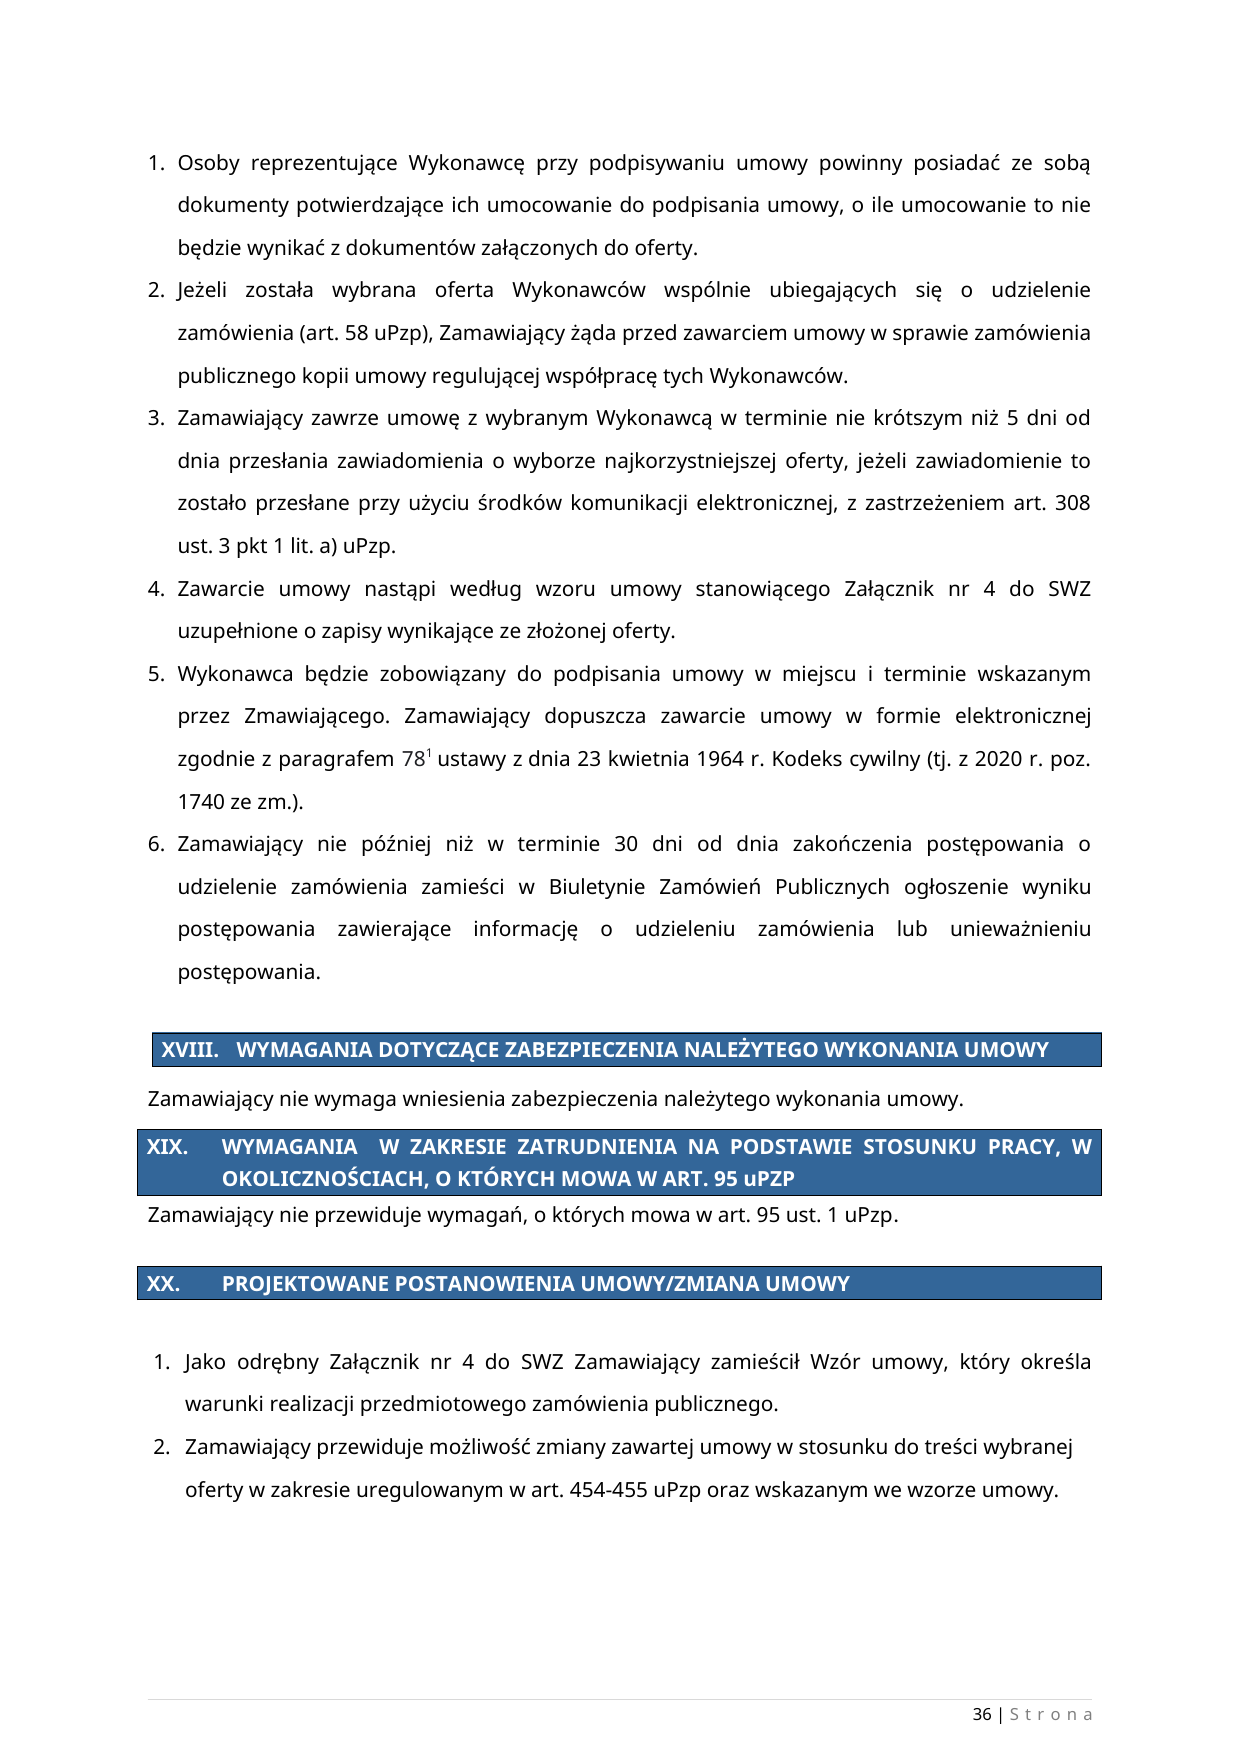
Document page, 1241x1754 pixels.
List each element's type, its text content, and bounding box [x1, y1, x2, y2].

list Zamawiający zawrze umowę z wybranym Wykonawcą w terminie nie krótszym niż 5 dni od dnia przesłania zawiadomienia o wyborze najkorzystniejszej oferty, jeżeli zawiadomienie to zostało przesłane przy użyciu środków komunikacji elektronicznej, z zastrzeżeniem art. 308 ust. 3 pkt 1 lit. a) uPzp. [148, 403, 1092, 559]
list Zamawiający przewiduje możliwość zmiany zawartej umowy w stosunku do treści wybranej oferty w zakresie uregulowanym w art. 454-455 uPzp oraz wskazanym we wzorze umowy. [153, 1432, 1092, 1503]
subtitle PROJEKTOWANE POSTANOWIENIA UMOWY/ZMIANA UMOWY [138, 1267, 1101, 1299]
list Jeżeli została wybrana oferta Wykonawców wspólnie ubiegających się o udzielenie zamówienia (art. 58 uPzp), Zamawiający żąda przed zawarciem umowy w sprawie zamówienia publicznego kopii umowy regulującej współpracę tych Wykonawców. [148, 276, 1092, 389]
list Zamawiający nie później niż w terminie 30 dni od dnia zakończenia postępowania o udzielenie zamówienia zamieści w Biuletynie Zamówień Publicznych ogłoszenie wyniku postępowania zawierające informację o udzieleniu zamówienia lub unieważnieniu postępowania. [148, 829, 1092, 986]
subtitle WYMAGANIA DOTYCZĄCE ZABEZPIECZENIA NALEŻYTEGO WYKONANIA UMOWY [153, 1034, 1101, 1066]
list Zamawiający nie przewiduje wymagań, o których mowa w art. 95 ust. 1 uPzp. [148, 1200, 1092, 1229]
subtitle WYMAGANIA W ZAKRESIE ZATRUDNIENIA NA PODSTAWIE STOSUNKU PRACY, W OKOLICZNOŚCIACH, O KTÓRYCH MOWA W ART. 95 uPZP [138, 1130, 1101, 1195]
list Jako odrębny Załącznik nr 4 do SWZ Zamawiający zamieścił Wzór umowy, który określa warunki realizacji przedmiotowego zamówienia publicznego. [153, 1347, 1092, 1418]
list Zawarcie umowy nastąpi według wzoru umowy stanowiącego Załącznik nr 4 do SWZ uzupełnione o zapisy wynikające ze złożonej oferty. [148, 574, 1092, 645]
list Osoby reprezentujące Wykonawcę przy podpisywaniu umowy powinny posiadać ze sobą dokumenty potwierdzające ich umocowanie do podpisania umowy, o ile umocowanie to nie będzie wynikać z dokumentów załączonych do oferty. [148, 148, 1092, 261]
list Wykonawca będzie zobowiązany do podpisania umowy w miejscu i terminie wskazanym przez Zmawiającego. Zamawiający dopuszcza zawarcie umowy w formie elektronicznej zgodnie z paragrafem 781 ustawy z dnia 23 kwietnia 1964 r. Kodeks cywilny (tj. z 2020 r. poz. 1740 ze zm.). [148, 659, 1092, 815]
text Zamawiający nie wymaga wniesienia zabezpieczenia należytego wykonania umowy. [148, 1084, 1092, 1112]
